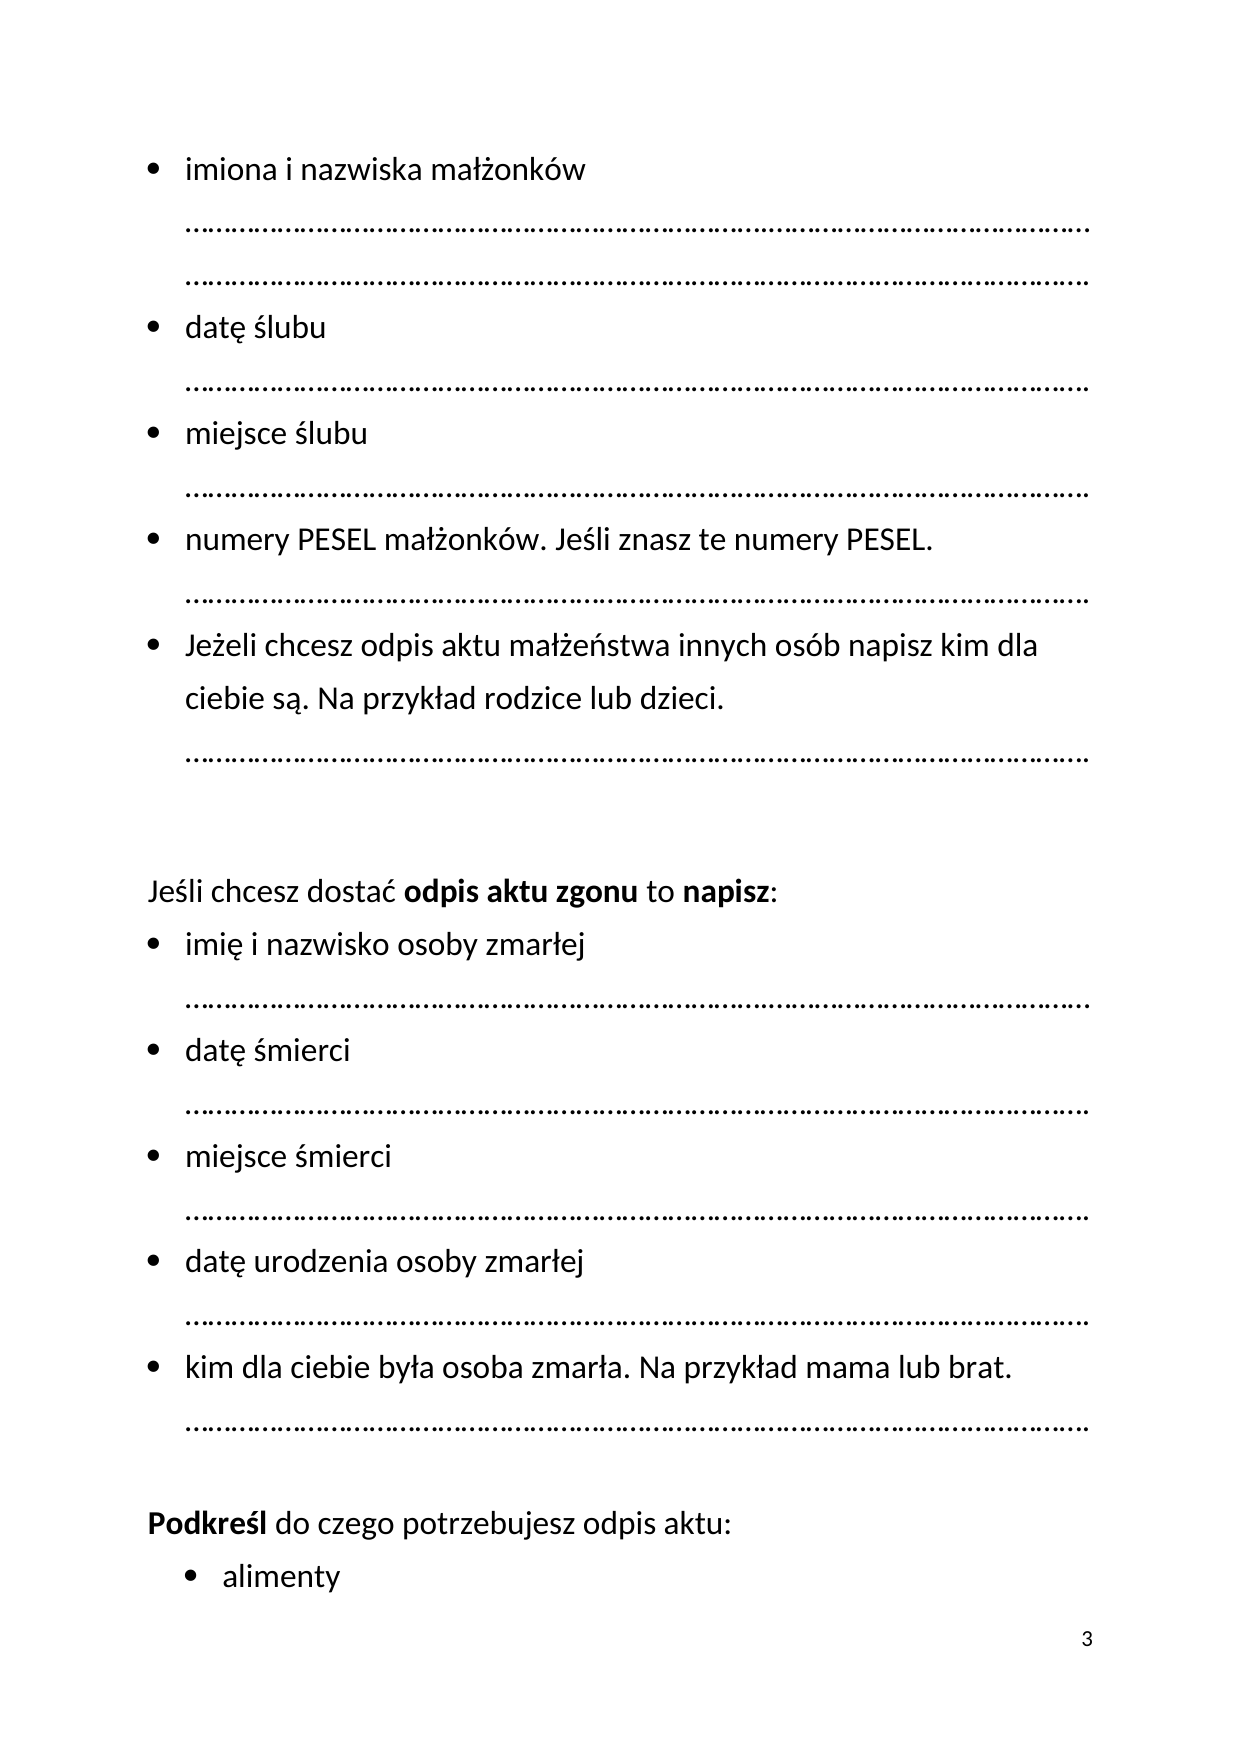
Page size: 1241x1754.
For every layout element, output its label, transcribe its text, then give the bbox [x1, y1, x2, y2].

list ………………………………………………………………………………………………………. [148, 571, 1093, 612]
list miejsce śmierci [148, 1135, 1093, 1175]
list imię i nazwisko osoby zmarłej ………………………………………………………………….…………………………………… [148, 923, 1093, 1017]
list Jeśli chcesz dostać odpis aktu zgonu to napisz: [148, 870, 1093, 911]
list imiona i nazwiska małżonków ………………………………………………………………….…………………………………… [148, 148, 1093, 241]
list datę śmierci [148, 1029, 1093, 1069]
list datę ślubu [148, 306, 1093, 347]
list alimenty [185, 1555, 1093, 1596]
list miejsce ślubu [148, 412, 1093, 453]
list Jeżeli chcesz odpis aktu małżeństwa innych osób napisz kim dla ciebie są. Na przykład rodzice lub dzieci. [148, 624, 1093, 717]
list Podkreśl do czego potrzebujesz odpis aktu: [148, 1502, 1093, 1543]
list numery PESEL małżonków. Jeśli znasz te numery PESEL. [148, 518, 1093, 559]
list ………………………………………………………………………………………………………. [148, 1082, 1093, 1122]
list ………………………………………………………………………………………………………. [148, 1293, 1093, 1334]
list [148, 253, 1093, 294]
list datę urodzenia osoby zmarłej [148, 1241, 1093, 1281]
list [148, 359, 1093, 400]
list kim dla ciebie była osoba zmarła. Na przykład mama lub brat. ………………………………………………………………………………………………………. [148, 1346, 1093, 1440]
list ………………………………………………………………………………………………………. [148, 465, 1093, 506]
list ………………………………………………………………………………………………………. [148, 730, 1093, 770]
list ………………………………………………………………………………………………………. [148, 1188, 1093, 1228]
